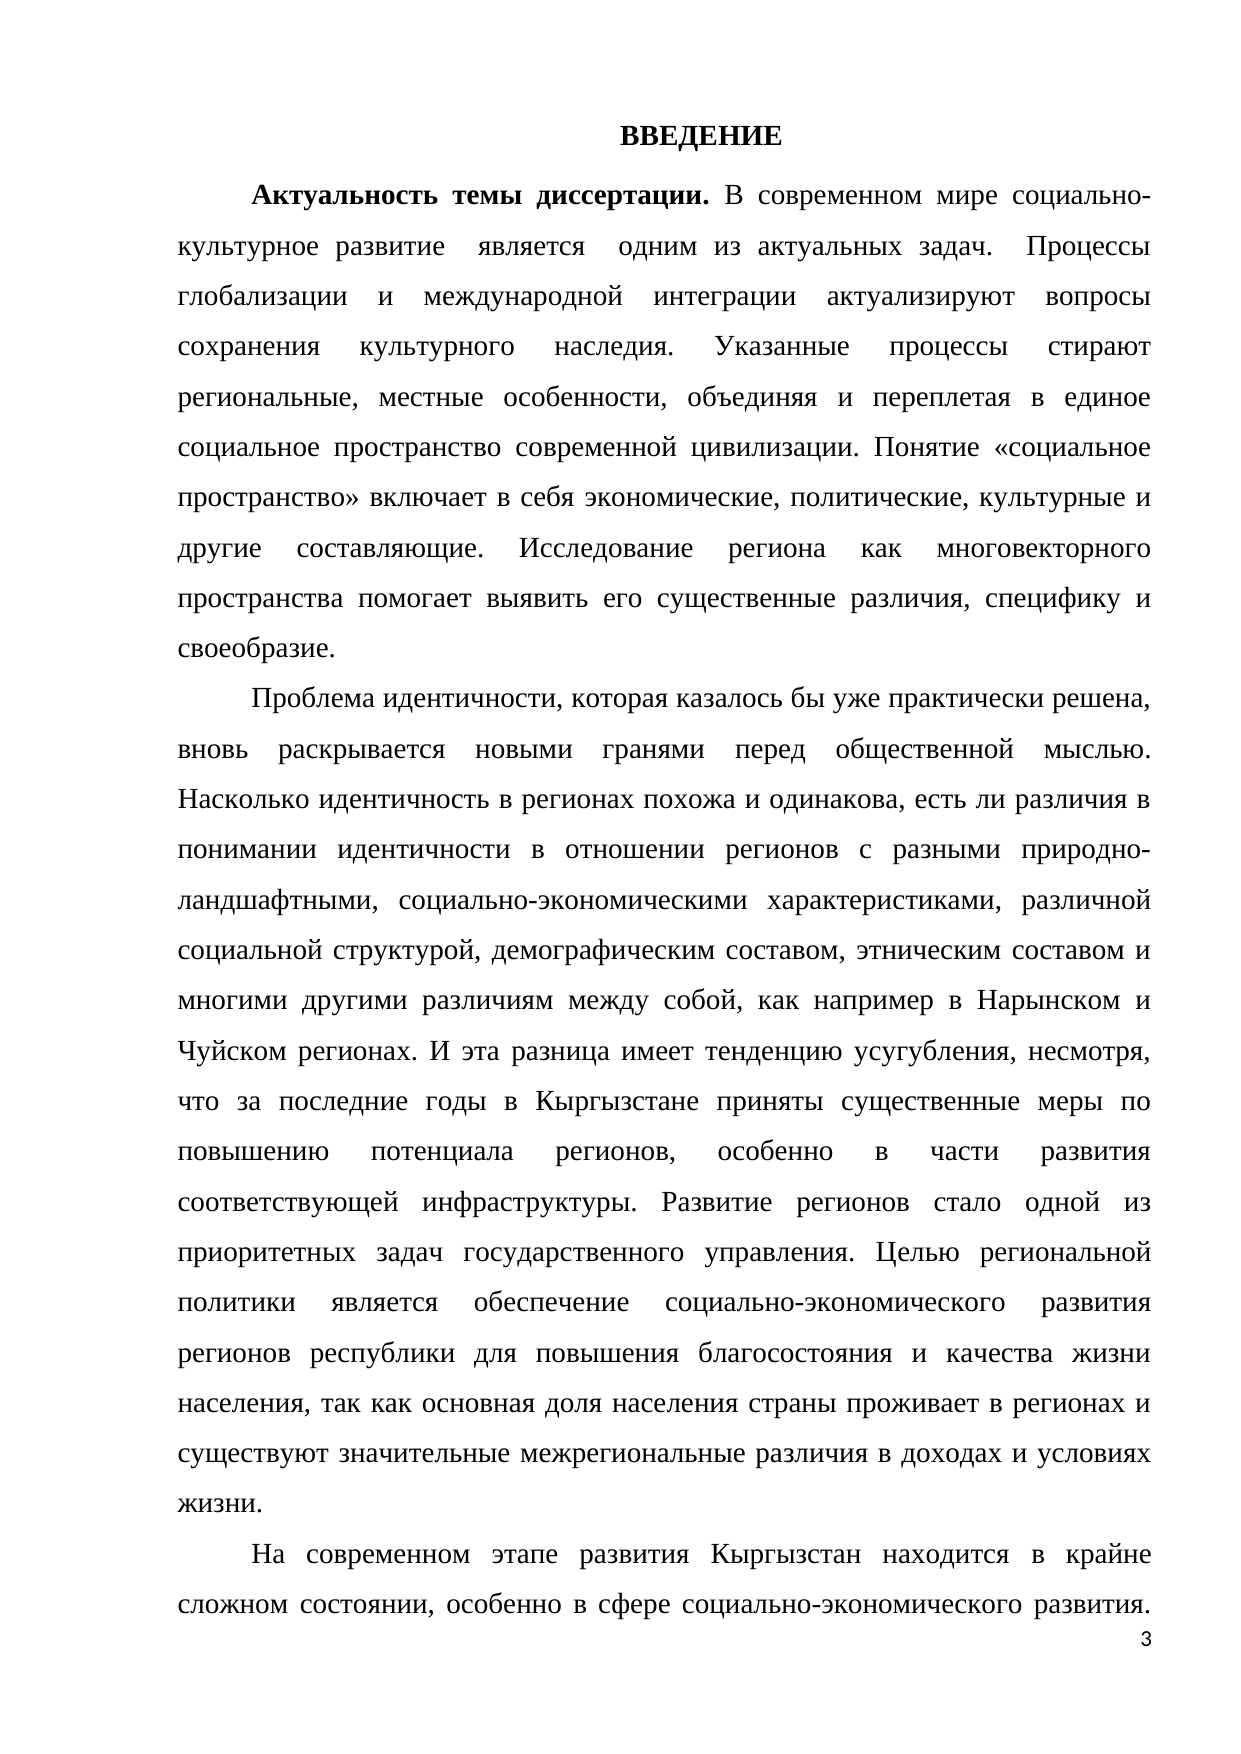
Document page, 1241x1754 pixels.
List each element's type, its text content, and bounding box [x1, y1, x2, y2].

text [177, 1536, 1152, 1620]
text Введение [177, 118, 1152, 152]
text Проблема идентичности, которая казалось бы уже практически решена, вновь раскрывается новыми гранями перед общественной мыслью. Насколько идентичность в регионах похожа и одинакова, есть ли различия в понимании идентичности в отношении регионов с разными природно-ландшафтными, социально-экономическими характеристиками, различной социальной структурой, демографическим составом, этническим составом и многими другими различиям между собой, как например в Нарынском и Чуйском регионах. И эта разница имеет тенденцию усугубления, несмотря, что за последние годы в Кыргызстане приняты существенные меры по повышению потенциала регионов, особенно в части развития соответствующей инфраструктуры. Развитие регионов стало одной из приоритетных задач государственного управления. Целью региональной политики является обеспечение социально-экономического развития регионов республики для повышения благосостояния и качества жизни населения, так как основная доля населения страны проживает в регионах и существуют значительные межрегиональные различия в доходах и условиях жизни. [177, 681, 1152, 1435]
text Актуальность темы диссертации. В современном мире социально-культурное развитие является одним из актуальных задач. Процессы глобализации и международной интеграции актуализируют вопросы сохранения культурного наследия. Указанные процессы стирают региональные, местные особенности, объединяя и переплетая в единое социальное пространство современной цивилизации. Понятие «социальное пространство» включает в себя экономические, политические, культурные и другие составляющие. Исследование региона как многовекторного пространства помогает выявить его существенные различия, специфику и своеобразие. [177, 177, 1152, 664]
